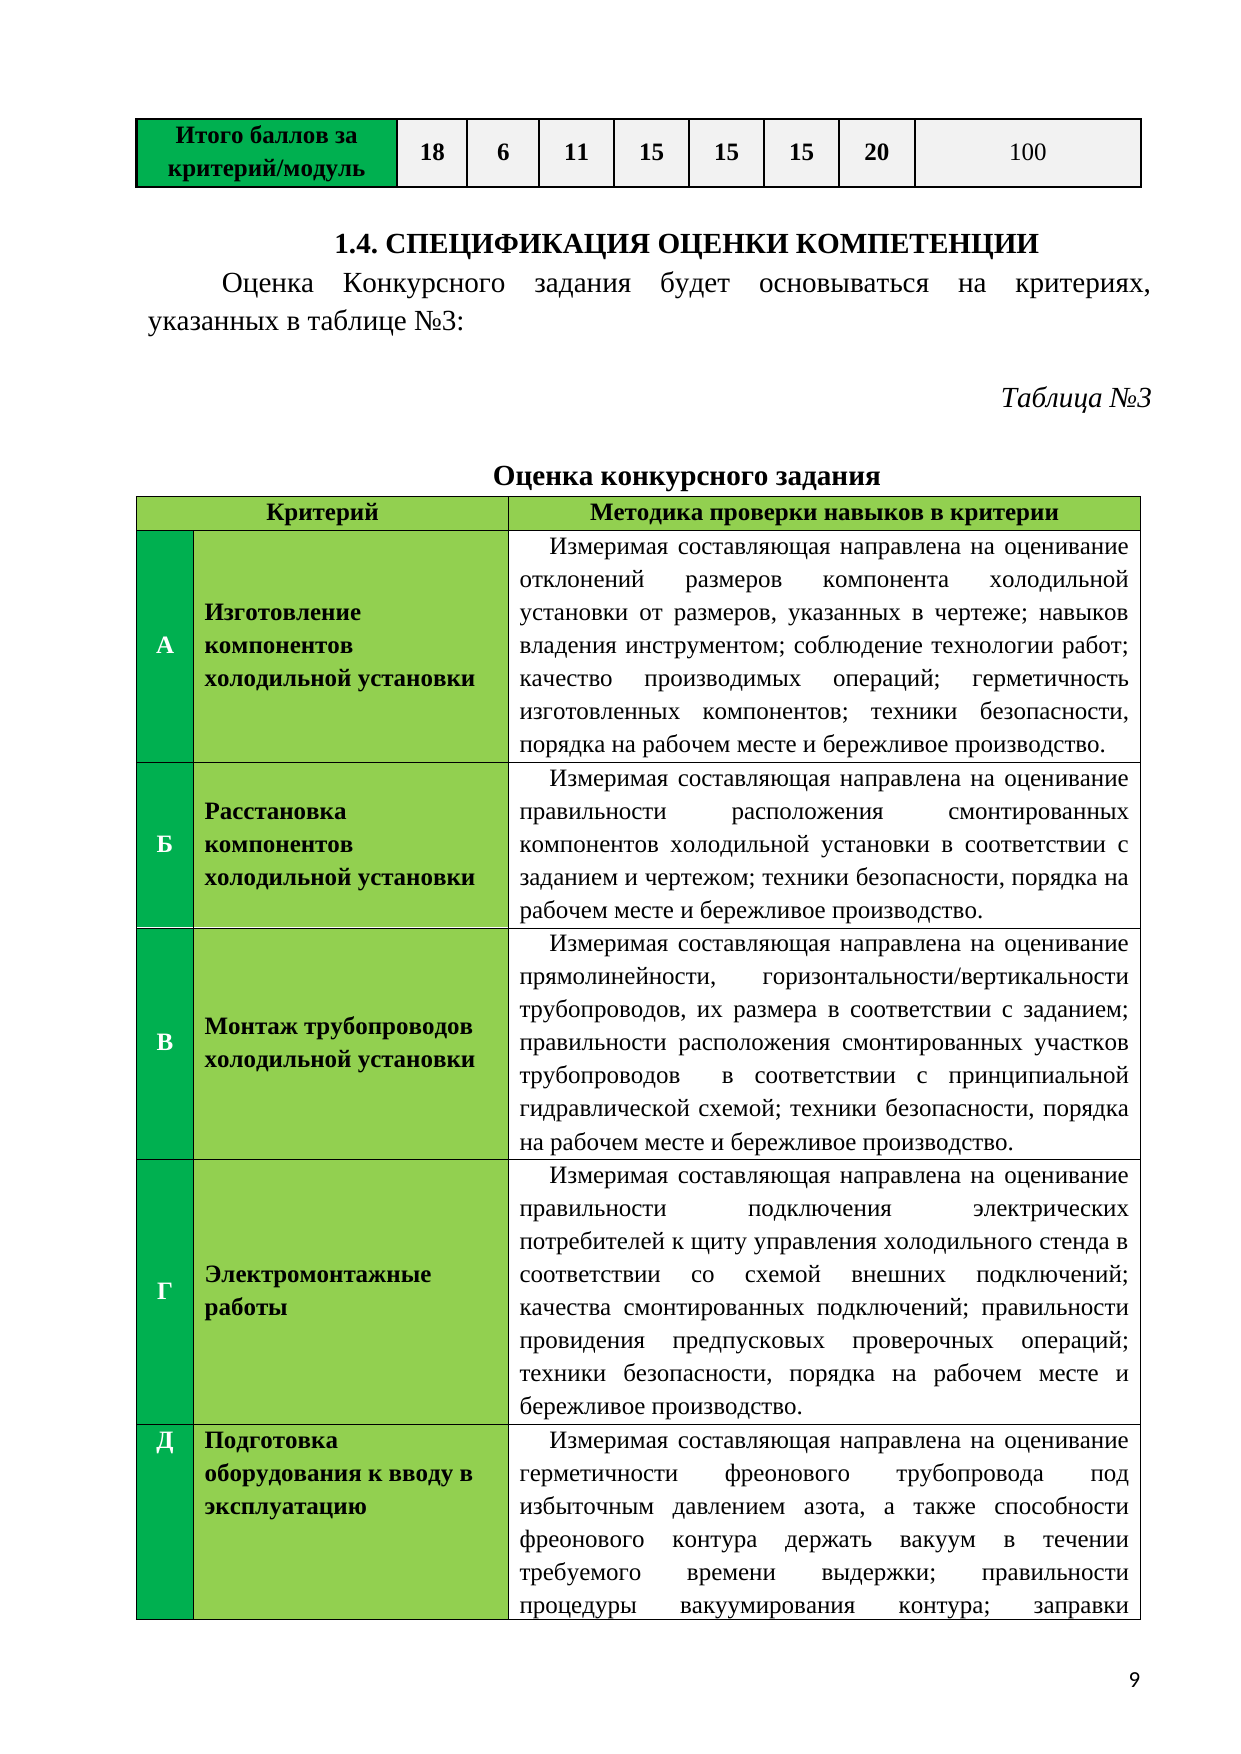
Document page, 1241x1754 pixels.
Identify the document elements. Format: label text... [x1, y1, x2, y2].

table_header Критерий [137, 497, 508, 530]
table_cell В [137, 929, 193, 1159]
table_cell 15 [690, 120, 763, 186]
table_cell Г [137, 1160, 193, 1424]
text 1.4. СПЕЦИФИКАЦИЯ ОЦЕНКИ КОМПЕТЕНЦИИ [148, 226, 1152, 260]
table_cell 11 [540, 120, 613, 186]
table_cell Расстановка компонентов холодильной установки [194, 763, 508, 927]
table_cell Электромонтажные работы [194, 1160, 508, 1424]
table_cell Измеримая составляющая направлена на оценивание отклонений размеров компонента холодильной установки от размеров, указанных в чертеже; навыков владения инструментом; соблюдение технологии работ; качество производимых операций; герметичность изготовленных компонентов; техники безопасности, порядка на рабочем месте и бережливое производство. [509, 531, 1140, 762]
text Оценка Конкурсного задания будет основываться на критериях, указанных в таблице №3: [148, 265, 1152, 337]
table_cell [509, 1425, 1140, 1619]
table_cell А [137, 531, 193, 762]
table_cell 15 [765, 120, 838, 186]
table_cell 6 [468, 120, 538, 186]
table_cell Измеримая составляющая направлена на оценивание прямолинейности, горизонтальности/вертикальности трубопроводов, их размера в соответствии с заданием; правильности расположения смонтированных участков трубопроводов в соответствии с принципиальной гидравлической схемой; техники безопасности, порядка на рабочем месте и бережливое производство. [509, 929, 1140, 1159]
table_cell Б [137, 763, 193, 927]
table_cell 100 [916, 120, 1140, 186]
text Оценка конкурсного задания [148, 458, 1152, 491]
table_cell 20 [840, 120, 914, 186]
table_cell Измеримая составляющая направлена на оценивание правильности подключения электрических потребителей к щиту управления холодильного стенда в соответствии со схемой внешних подключений; качества смонтированных подключений; правильности провидения предпусковых проверочных операций; техники безопасности, порядка на рабочем месте и бережливое производство. [509, 1160, 1140, 1424]
table_cell Д [137, 1425, 193, 1619]
table_header Методика проверки навыков в критерии [509, 497, 1140, 530]
table_cell Монтаж трубопроводов холодильной установки [194, 929, 508, 1159]
text Таблица №3 [148, 381, 1152, 414]
table_cell Изготовление компонентов холодильной установки [194, 531, 508, 762]
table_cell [194, 1425, 508, 1619]
table_cell Измеримая составляющая направлена на оценивание правильности расположения смонтированных компонентов холодильной установки в соответствии с заданием и чертежом; техники безопасности, порядка на рабочем месте и бережливое производство. [509, 763, 1140, 927]
table_cell 18 [398, 120, 466, 186]
table_cell Итого баллов за критерий/модуль [138, 120, 396, 186]
table_cell 15 [615, 120, 688, 186]
